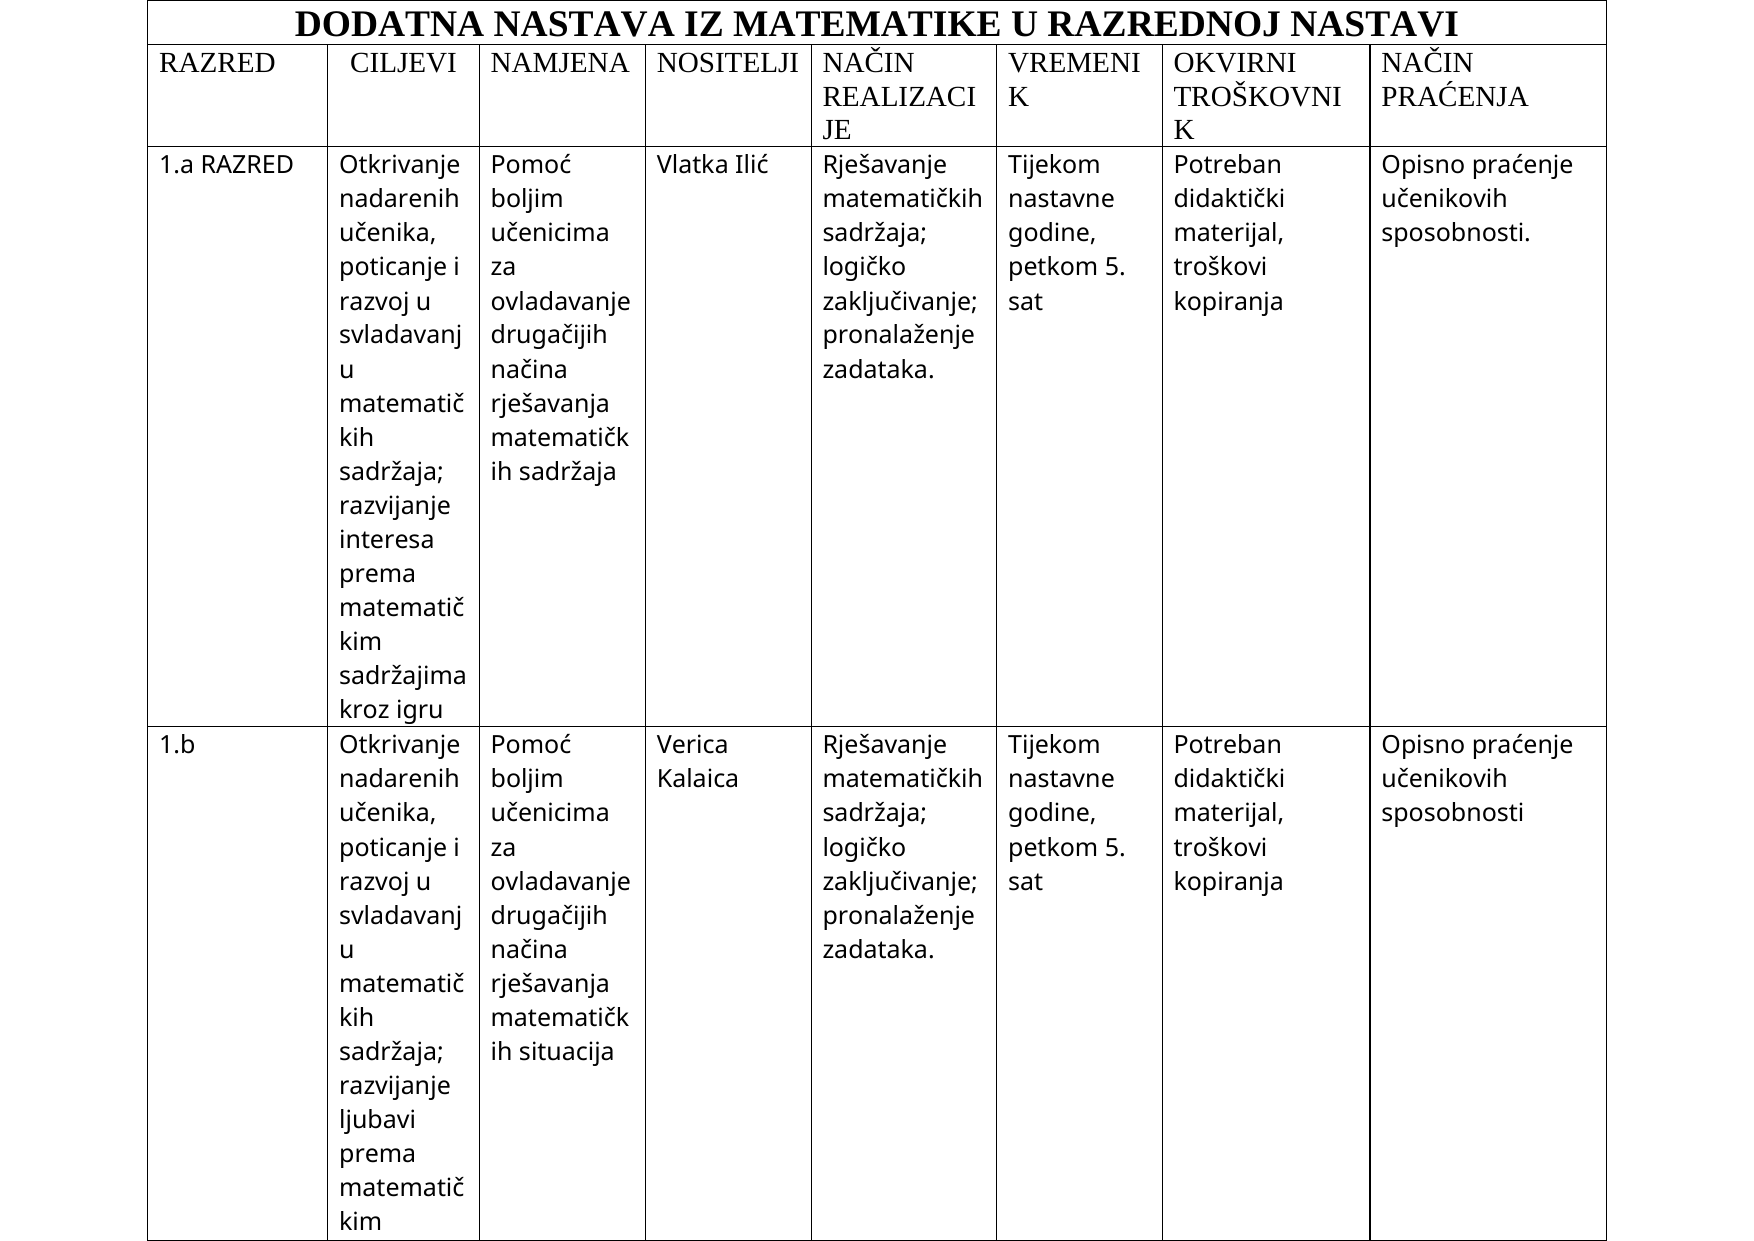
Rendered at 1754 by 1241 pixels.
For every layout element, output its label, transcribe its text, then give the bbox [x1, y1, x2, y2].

table_cell Otkrivanje nadarenih učenika, poticanje i razvoj u svladavanju matematičkih sadržaja; razvijanje interesa prema matematičkim sadržajima kroz igru [328, 147, 479, 726]
table_cell 1.b [148, 727, 327, 1240]
table_cell Tijekom nastavne godine, petkom 5. sat [997, 727, 1162, 1240]
table_cell NOSITELJI [646, 45, 811, 146]
table_cell Rješavanje matematičkih sadržaja; logičko zaključivanje; pronalaženje zadataka. [812, 147, 996, 726]
table_cell RAZRED [148, 45, 327, 146]
table_cell Vlatka Ilić [646, 147, 811, 726]
table_cell Opisno praćenje učenikovih sposobnosti. [1371, 147, 1606, 726]
table_cell 1.a RAZRED [148, 147, 327, 726]
table_cell Potreban didaktički materijal, troškovi kopiranja [1163, 147, 1369, 726]
table_cell OKVIRNI TROŠKOVNIK [1163, 45, 1369, 146]
table_cell Opisno praćenje učenikovih sposobnosti [1371, 727, 1606, 1240]
table_cell Pomoć boljim učenicima za ovladavanje drugačijih načina rješavanja matematičkih situacija [480, 727, 645, 1240]
table_cell NAČIN REALIZACIJE [812, 45, 996, 146]
table_cell NAČIN PRAĆENJA [1371, 45, 1606, 146]
table_cell Potreban didaktički materijal, troškovi kopiranja [1163, 727, 1369, 1240]
table_cell CILJEVI [328, 45, 479, 146]
table_cell NAMJENA [480, 45, 645, 146]
table_cell Otkrivanje nadarenih učenika, poticanje i razvoj u svladavanju matematičkih sadržaja; razvijanje ljubavi prema matematičkim sadržajima [328, 727, 479, 1240]
table_cell Pomoć boljim učenicima za ovladavanje drugačijih načina rješavanja matematičkih sadržaja [480, 147, 645, 726]
table_cell Tijekom nastavne godine, petkom 5. sat [997, 147, 1162, 726]
table_cell Verica Kalaica [646, 727, 811, 1240]
table_cell Rješavanje matematičkih sadržaja; logičko zaključivanje; pronalaženje zadataka. [812, 727, 996, 1240]
table_cell VREMENIK [997, 45, 1162, 146]
table_header DODATNA NASTAVA IZ MATEMATIKE U RAZREDNOJ NASTAVI [148, 1, 1606, 44]
